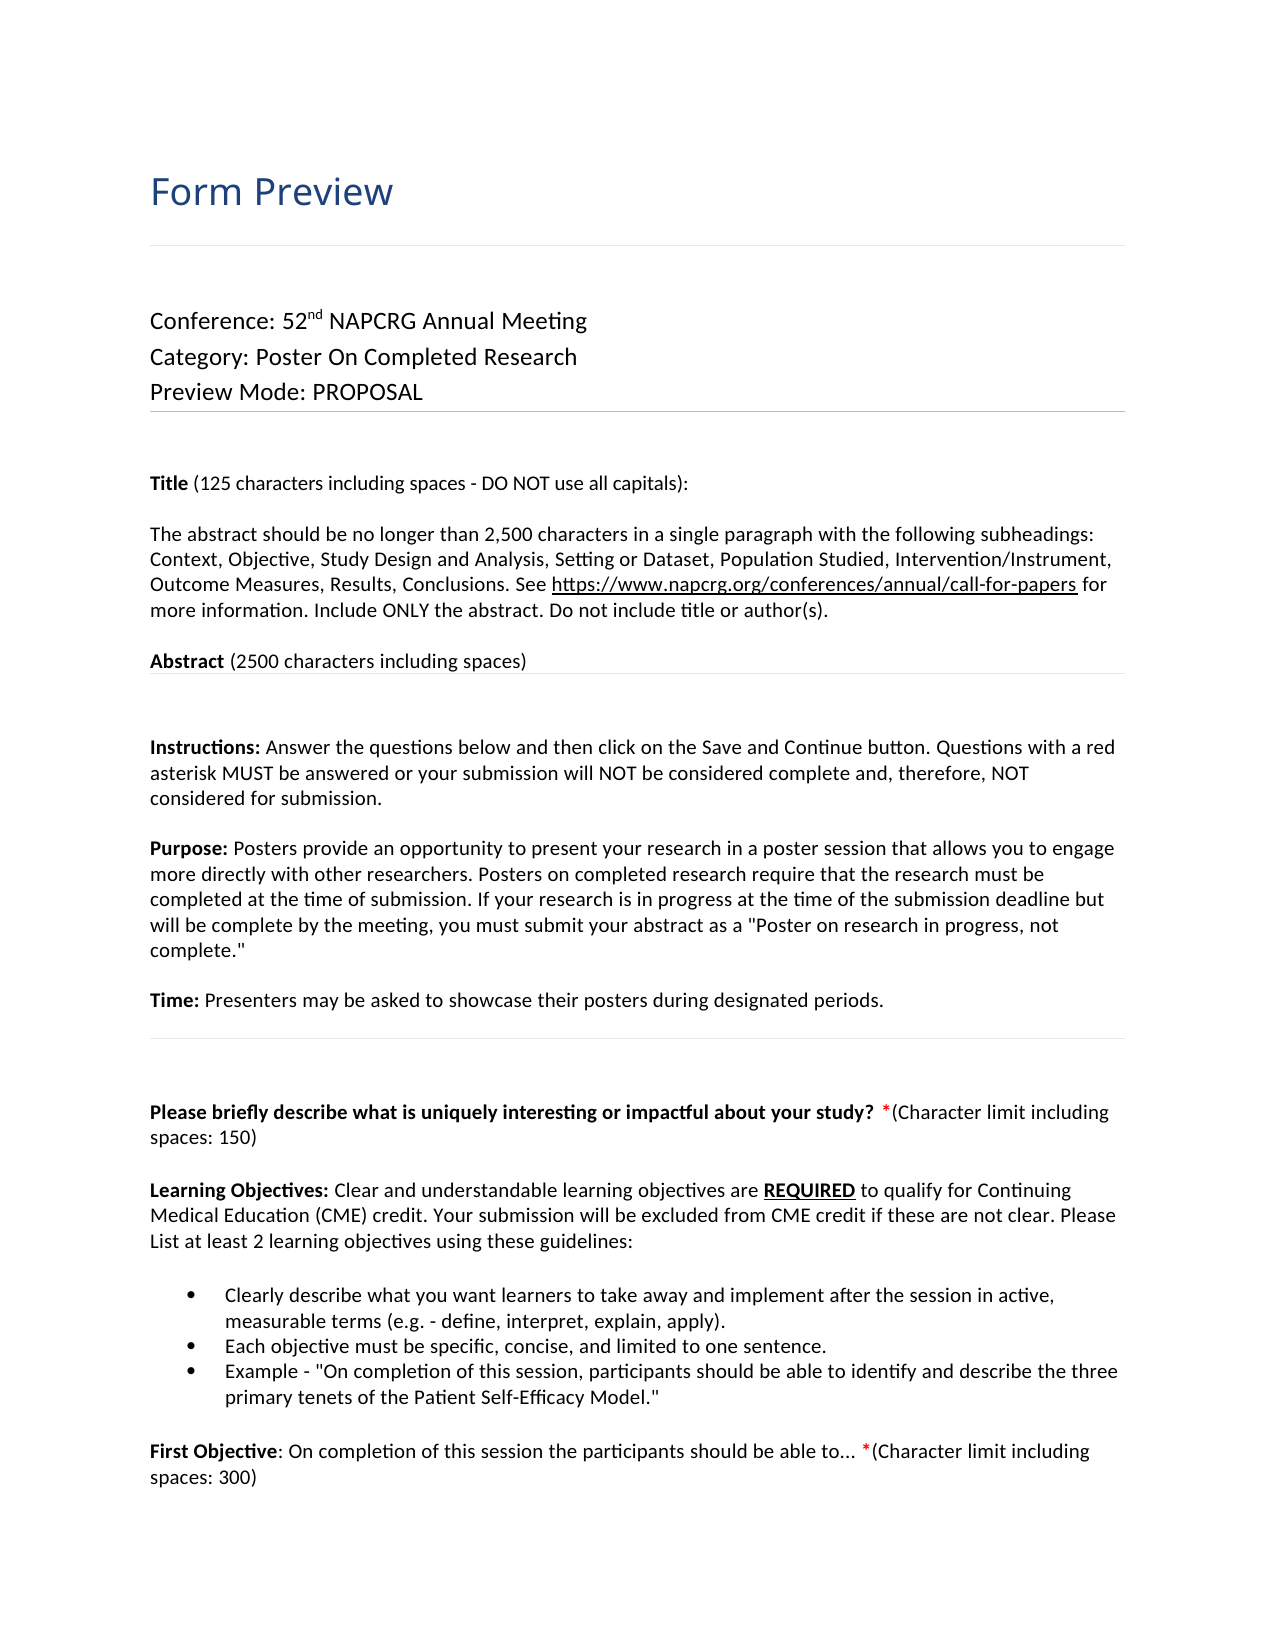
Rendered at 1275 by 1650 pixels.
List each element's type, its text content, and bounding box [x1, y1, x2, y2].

text Purpose: Posters provide an opportunity to present your research in a poster session that allows you to engage more directly with other researchers. Posters on completed research require that the research must be completed at the time of submission. If your research is in progress at the time of the submission deadline but will be complete by the meeting, you must submit your abstract as a "Poster on research in progress, not complete." [150, 836, 1125, 963]
list Example - "On completion of this session, participants should be able to identify and describe the three primary tenets of the Patient Self-Efficacy Model." [187, 1359, 1125, 1409]
text First Objective: On completion of this session the participants should be able to... *(Character limit including spaces: 300) [150, 1439, 1125, 1489]
text Please briefly describe what is uniquely interesting or impactful about your study? *(Character limit including spaces: 150) [150, 1099, 1125, 1150]
text Instructions: Answer the questions below and then click on the Save and Continue button. Questions with a red asterisk MUST be answered or your submission will NOT be considered complete and, therefore, NOT considered for submission. [150, 734, 1125, 811]
text Conference: 52nd NAPCRG Annual Meeting [150, 306, 1125, 336]
text Time: Presenters may be asked to showcase their posters during designated periods. [150, 988, 1125, 1013]
text Preview Mode: PROPOSAL [150, 376, 1125, 406]
list Clearly describe what you want learners to take away and implement after the session in active, measurable terms (e.g. - define, interpret, explain, apply). [187, 1282, 1125, 1333]
text Abstract (2500 characters including spaces) [150, 648, 1125, 673]
text Learning Objectives: Clear and understandable learning objectives are REQUIRED to qualify for Continuing Medical Education (CME) credit. Your submission will be excluded from CME credit if these are not clear. Please List at least 2 learning objectives using these guidelines: [150, 1177, 1125, 1253]
text The abstract should be no longer than 2,500 characters in a single paragraph with the following subheadings: Context, Objective, Study Design and Analysis, Setting or Dataset, Population Studied, Intervention/Instrument, Outcome Measures, Results, Conclusions. See https://www.napcrg.org/conferences/annual/call-for-papers for more information. Include ONLY the abstract. Do not include title or author(s). [150, 521, 1125, 622]
text Title (125 characters including spaces - DO NOT use all capitals): [150, 470, 1125, 495]
list Each objective must be specific, concise, and limited to one sentence. [187, 1333, 1125, 1359]
text Category: Poster On Completed Research [150, 341, 1125, 371]
text Form Preview [150, 166, 1125, 217]
